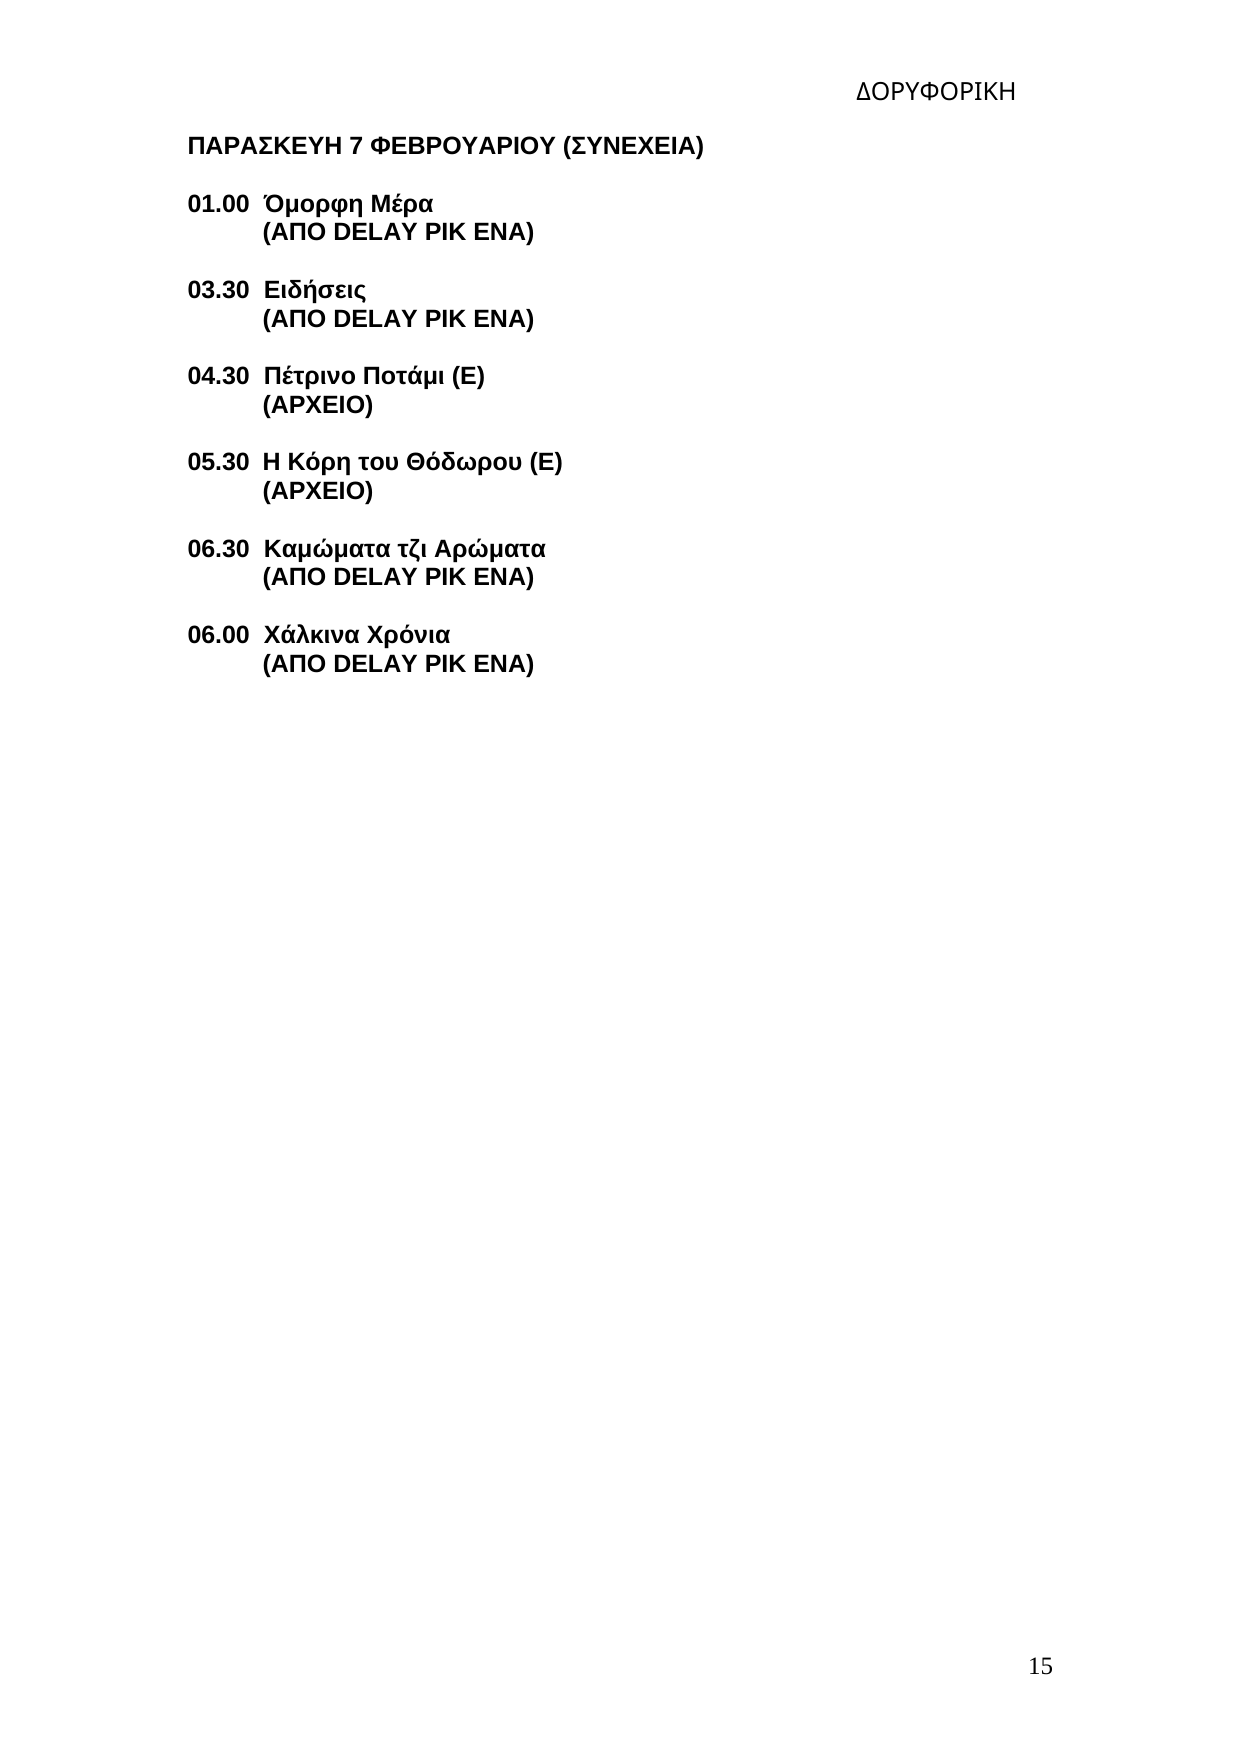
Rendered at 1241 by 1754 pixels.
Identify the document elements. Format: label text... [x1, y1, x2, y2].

text (ΑΠΟ DELAY ΡΙΚ ΕΝΑ) [187, 304, 1053, 332]
text (ΑΠΟ DELAY ΡΙΚ ΕΝΑ) [187, 217, 1053, 246]
text 06.30 Καμώματα τζι Αρώματα [187, 534, 1053, 562]
text 04.30 Πέτρινο Ποτάμι (Ε) [187, 361, 1053, 390]
text ΠΑΡΑΣΚΕΥΗ 7 ΦΕΒΡΟΥΑΡΙΟΥ (ΣΥΝΕΧΕΙΑ) [187, 131, 1053, 160]
text 01.00 Όμορφη Μέρα [187, 189, 1053, 217]
text 03.30 Ειδήσεις [187, 275, 1053, 304]
text (ΑΠΟ DELAY ΡΙΚ ΕΝΑ) [187, 562, 1053, 591]
text 06.00 Χάλκινα Χρόνια [187, 620, 1053, 649]
text (ΑΡΧΕΙΟ) [187, 476, 1053, 505]
text 05.30 H Kόρη του Θόδωρου (Ε) [187, 447, 1053, 476]
text (ΑΡΧΕΙΟ) [187, 390, 1053, 419]
text (ΑΠΟ DELAY ΡΙΚ ΕΝΑ) [187, 649, 1053, 677]
